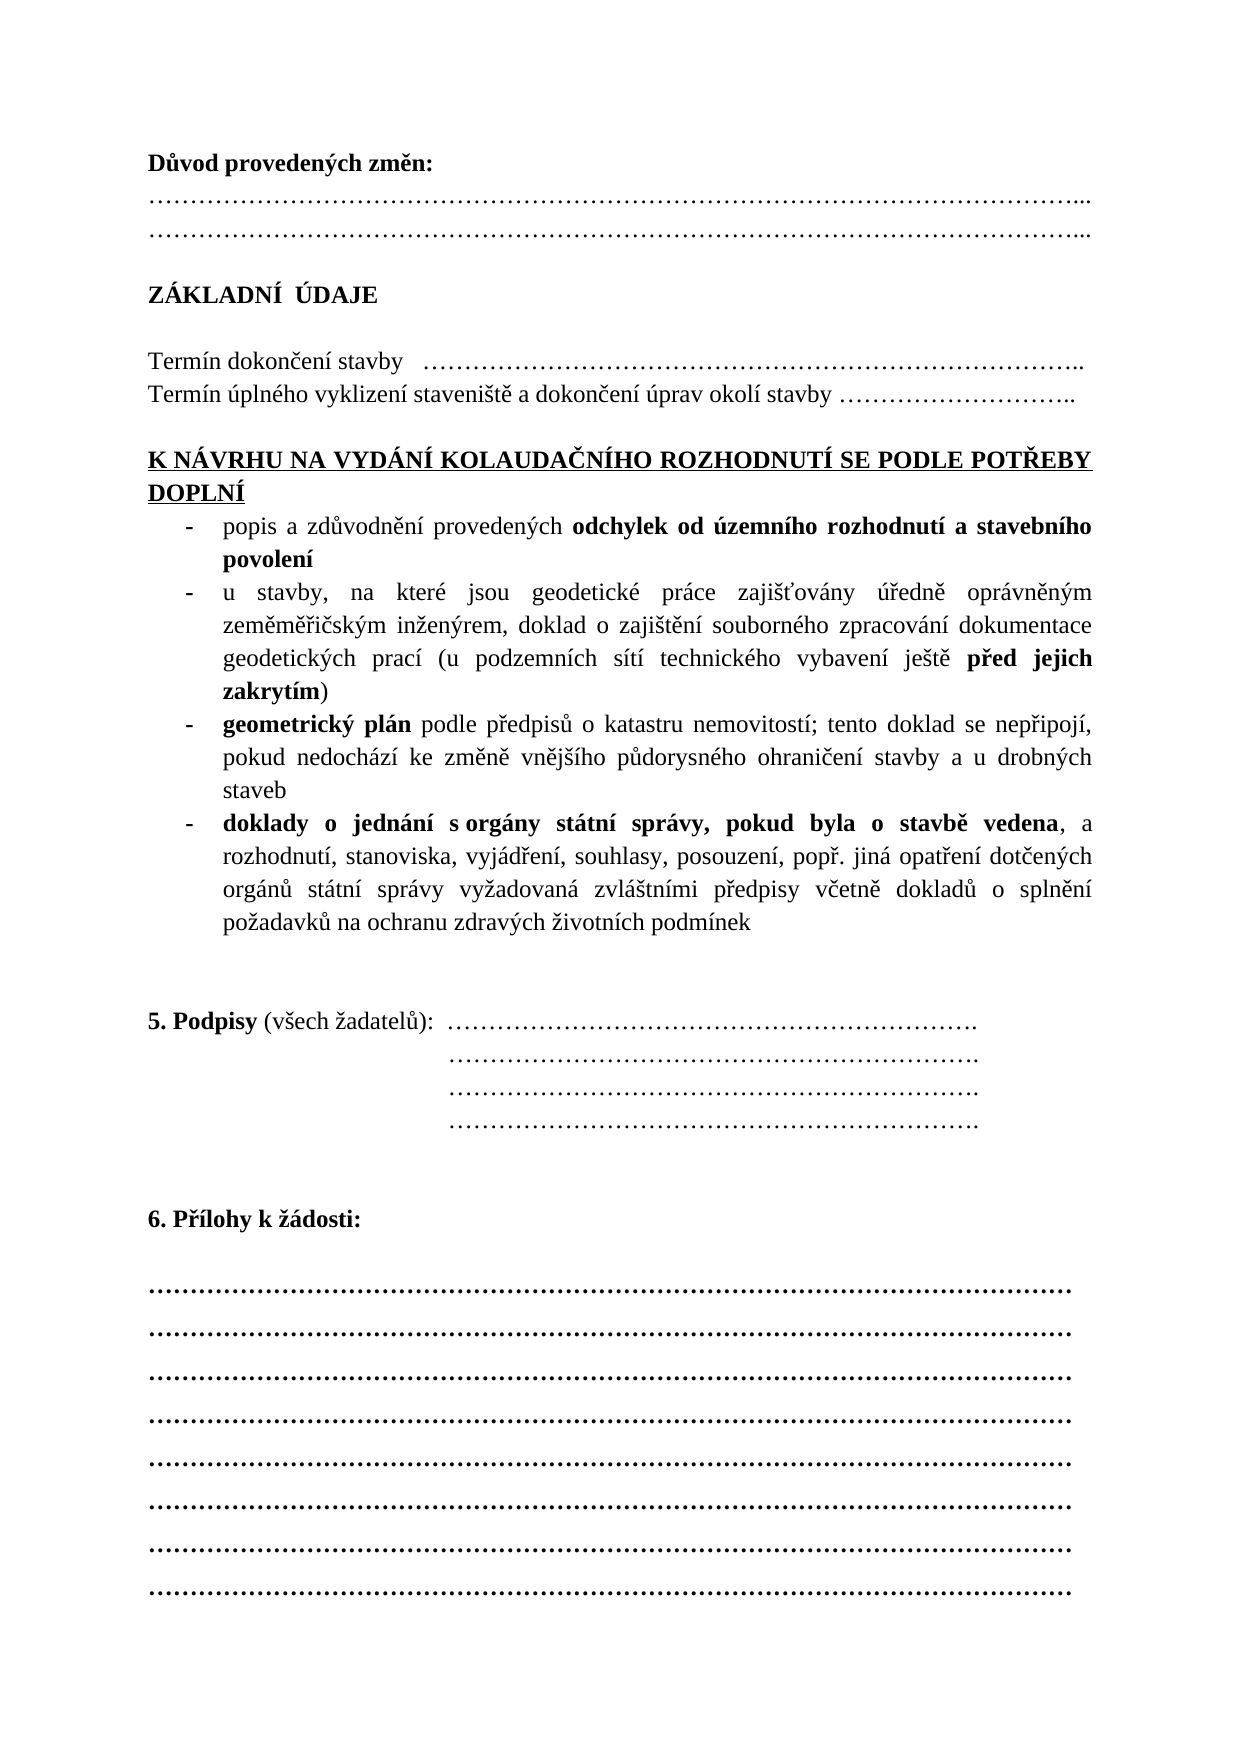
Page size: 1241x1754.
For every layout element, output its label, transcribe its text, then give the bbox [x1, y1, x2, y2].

text K NÁVRHU NA VYDÁNÍ KOLAUDAČNÍHO ROZHODNUTÍ SE PODLE POTŘEBY DOPLNÍ [148, 471, 1093, 507]
text 6. Přílohy k žádosti: [148, 1204, 1093, 1233]
text Termín dokončení stavby …………………………………………………………………….. [148, 346, 1093, 374]
text K NÁVRHU NA VYDÁNÍ KOLAUDAČNÍHO ROZHODNUTÍ SE PODLE POTŘEBY DOPLNÍ [148, 445, 1093, 470]
text Důvod provedených změn: [148, 148, 1093, 176]
list doklady o jednání s orgány státní správy, pokud byla o stavbě vedena, a rozhodnutí, stanoviska, vyjádření, souhlasy, posouzení, popř. jiná opatření dotčených orgánů státní správy vyžadovaná zvláštními předpisy včetně dokladů o splnění požadavků na ochranu zdravých životních podmínek [185, 808, 1093, 936]
list u stavby, na které jsou geodetické práce zajišťovány úředně oprávněným zeměměřičským inženýrem, doklad o zajištění souborného zpracování dokumentace geodetických prací (u podzemních sítí technického vybavení ještě před jejich zakrytím) [185, 577, 1093, 705]
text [148, 1270, 1093, 1601]
text ………………………………………………………. [148, 1072, 1093, 1101]
list geometrický plán podle předpisů o katastru nemovitostí; tento doklad se nepřipojí, pokud nedochází ke změně vnějšího půdorysného ohraničení stavby a u drobných staveb [185, 709, 1093, 804]
text ………………………………………………………. [148, 1105, 1093, 1134]
text Termín úplného vyklizení staveniště a dokončení úprav okolí stavby ……………………….. [148, 379, 1093, 407]
text …………………………………………………………………………………………………...…………………………………………………………………………………………………... [148, 181, 1093, 242]
list popis a zdůvodnění provedených odchylek od územního rozhodnutí a stavebního povolení [185, 511, 1093, 573]
text 5. Podpisy (všech žadatelů): ………………………………………………………. [148, 1006, 1093, 1035]
text ZÁKLADNÍ ÚDAJE [148, 280, 1093, 308]
text ………………………………………………………. [148, 1039, 1093, 1068]
